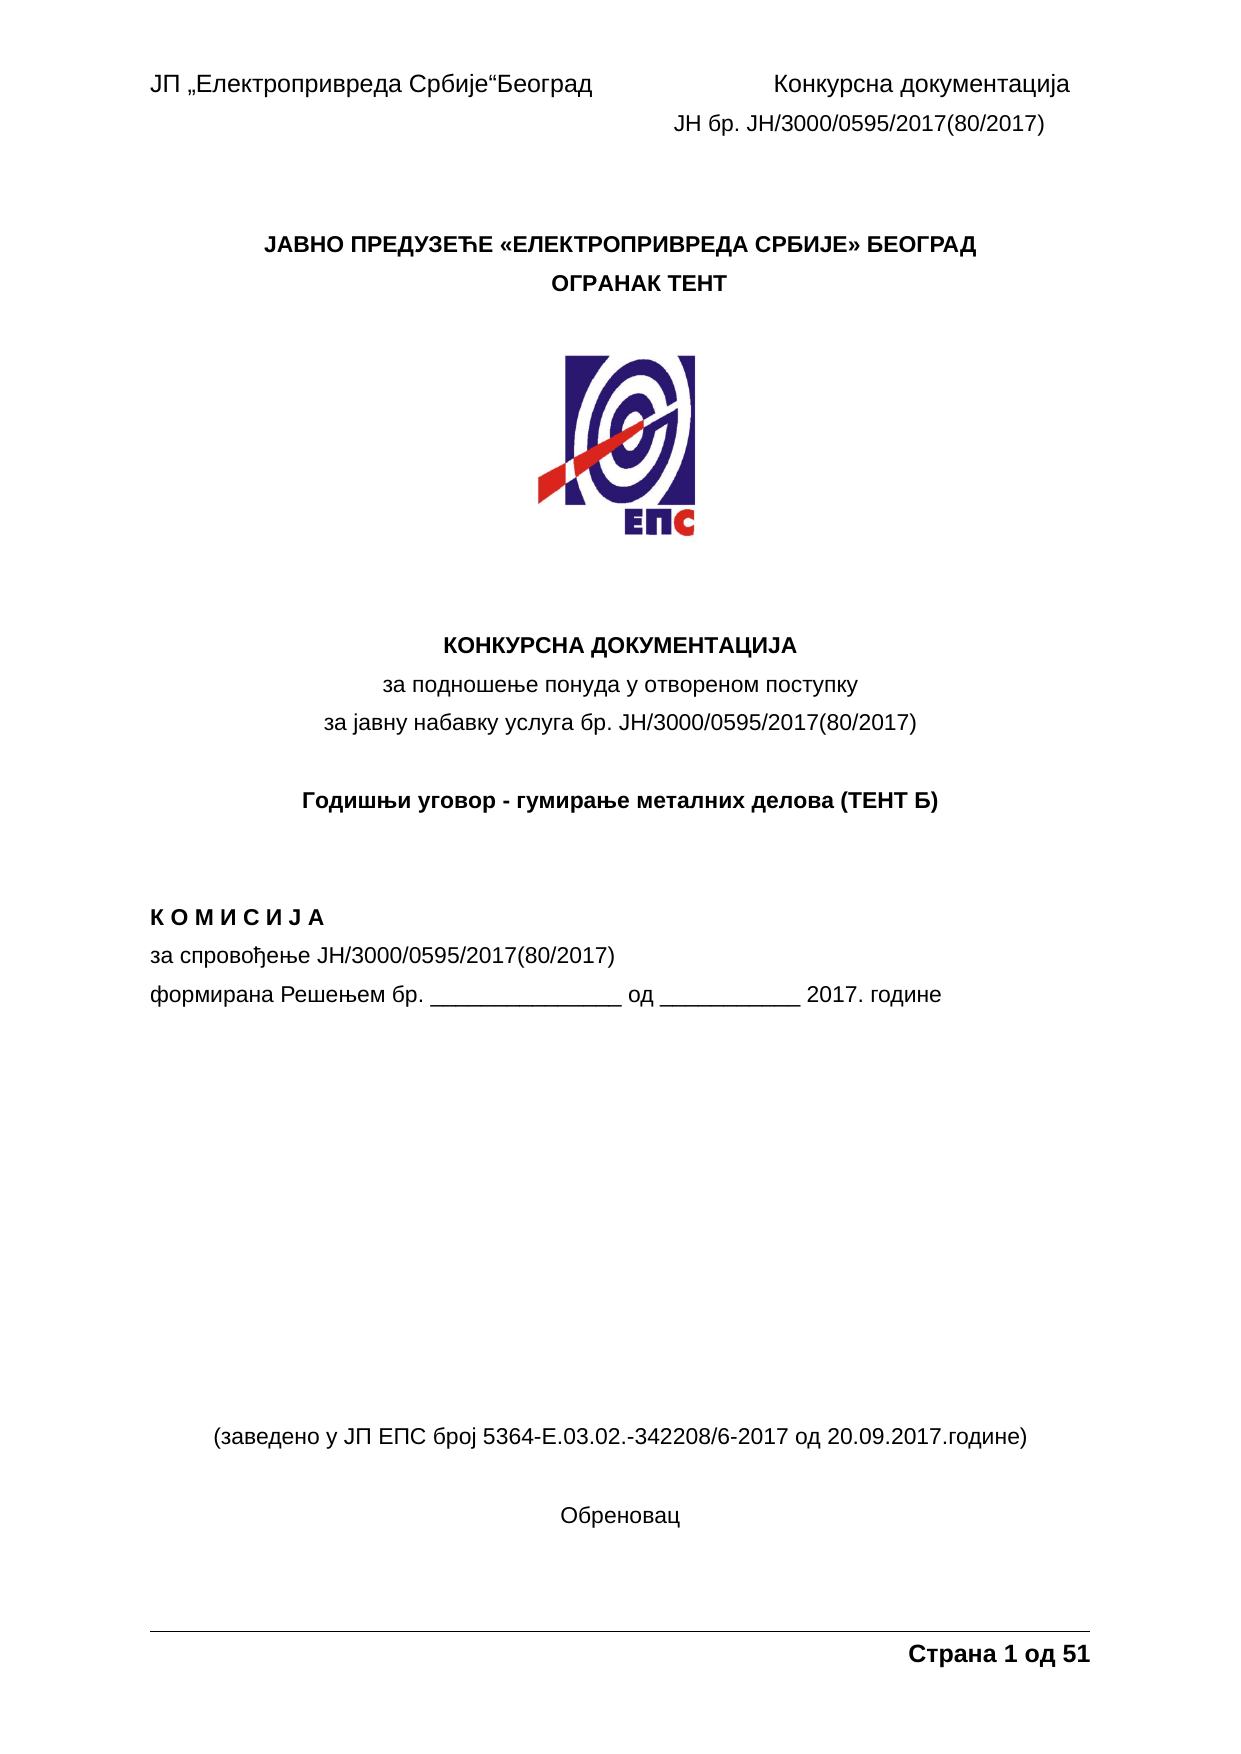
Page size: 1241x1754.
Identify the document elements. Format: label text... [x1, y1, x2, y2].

text за подношење понуда у отвореном поступку [150, 671, 1090, 697]
text Годишњи уговор - гумирање металних делова (ТЕНТ Б) [150, 787, 1090, 813]
text (заведено у ЈП ЕПС број 5364-E.03.02.-342208/6-2017 од 20.09.2017.године) [150, 1423, 1090, 1449]
text Обреновац [150, 1502, 1090, 1528]
text К О М И С И Ј А [150, 904, 1090, 930]
text ЈАВНО ПРЕДУЗЕЋЕ «ЕЛЕКТРОПРИВРЕДА СРБИЈЕ» БЕОГРАД [150, 231, 1090, 257]
text ОГРАНАК ТЕНТ [150, 270, 1090, 296]
text за спровођење ЈН/3000/0595/2017(80/2017) [150, 942, 1090, 969]
picture [518, 344, 716, 554]
text КОНКУРСНА ДОКУМЕНТАЦИЈА [150, 632, 1090, 658]
text формирана Решењем бр. _______________ од ___________ 2017. године [150, 981, 1090, 1008]
text за јавну набавку услуга бр. ЈН/3000/0595/2017(80/2017) [150, 709, 1090, 736]
